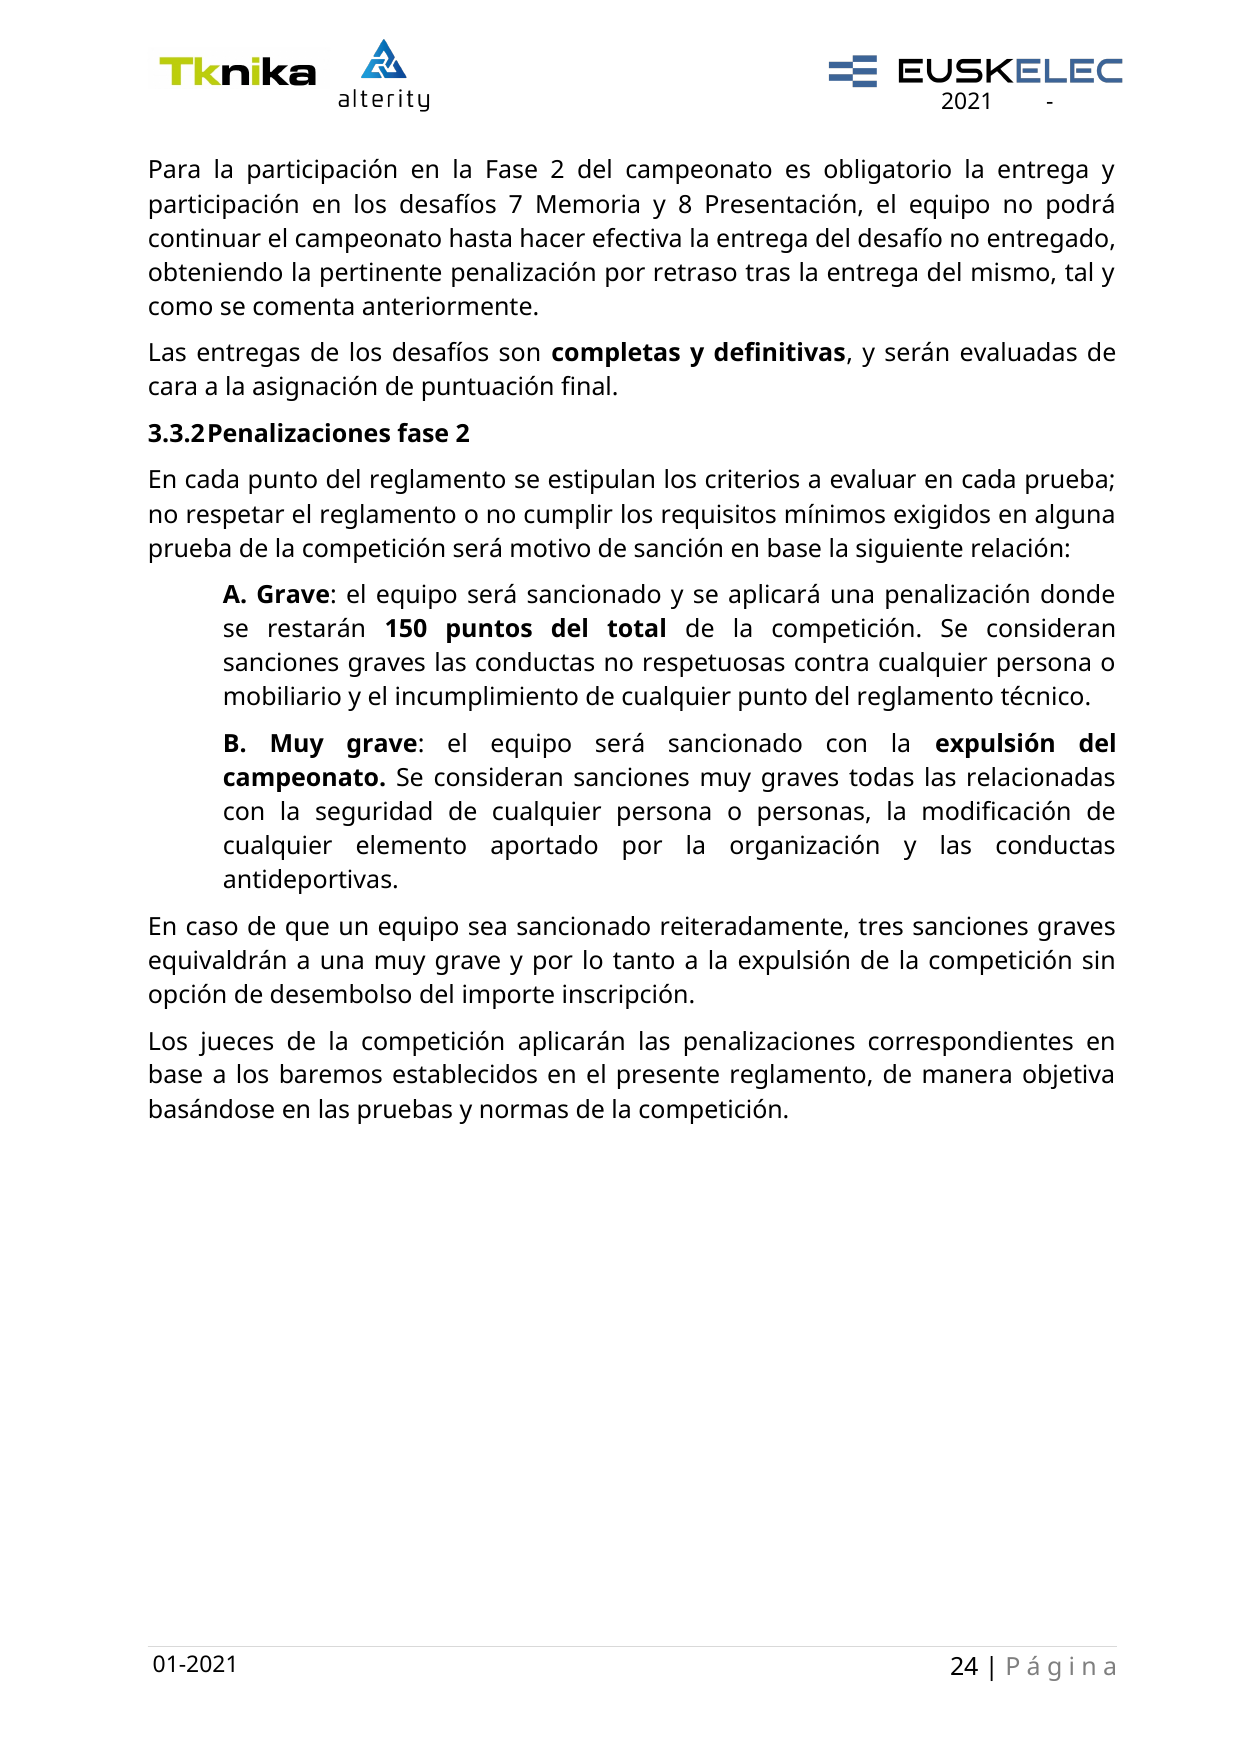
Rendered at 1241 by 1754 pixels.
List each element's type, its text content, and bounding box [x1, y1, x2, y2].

text Para la participación en la Fase 2 del campeonato es obligatorio la entrega y participación en los desafíos 7 Memoria y 8 Presentación, el equipo no podrá continuar el campeonato hasta hacer efectiva la entrega del desafío no entregado, obteniendo la pertinente penalización por retraso tras la entrega del mismo, tal y como se comenta anteriormente. [148, 152, 1117, 322]
picture [147, 32, 438, 118]
text A. Grave: el equipo será sancionado y se aplicará una penalización donde se restarán 150 puntos del total de la competición. Se consideran sanciones graves las conductas no respetuosas contra cualquier persona o mobiliario y el incumplimiento de cualquier punto del reglamento técnico. [223, 577, 1117, 713]
text B. Muy grave: el equipo será sancionado con la expulsión del campeonato. Se consideran sanciones muy graves todas las relacionadas con la seguridad de cualquier persona o personas, la modificación de cualquier elemento aportado por la organización y las conductas antideportivas. [223, 726, 1117, 896]
text Las entregas de los desafíos son completas y definitivas, y serán evaluadas de cara a la asignación de puntuación final. [148, 335, 1117, 403]
text En cada punto del reglamento se estipulan los criterios a evaluar en cada prueba; no respetar el reglamento o no cumplir los requisitos mínimos exigidos en alguna prueba de la competición será motivo de sanción en base la siguiente relación: [148, 462, 1117, 564]
text Los jueces de la competición aplicarán las penalizaciones correspondientes en base a los baremos establecidos en el presente reglamento, de manera objetiva basándose en las pruebas y normas de la competición. [148, 1023, 1117, 1125]
subtitle Penalizaciones fase 2 [148, 416, 1063, 450]
picture [828, 46, 1123, 93]
text En caso de que un equipo sea sancionado reiteradamente, tres sanciones graves equivaldrán a una muy grave y por lo tanto a la expulsión de la competición sin opción de desembolso del importe inscripción. [148, 908, 1117, 1011]
